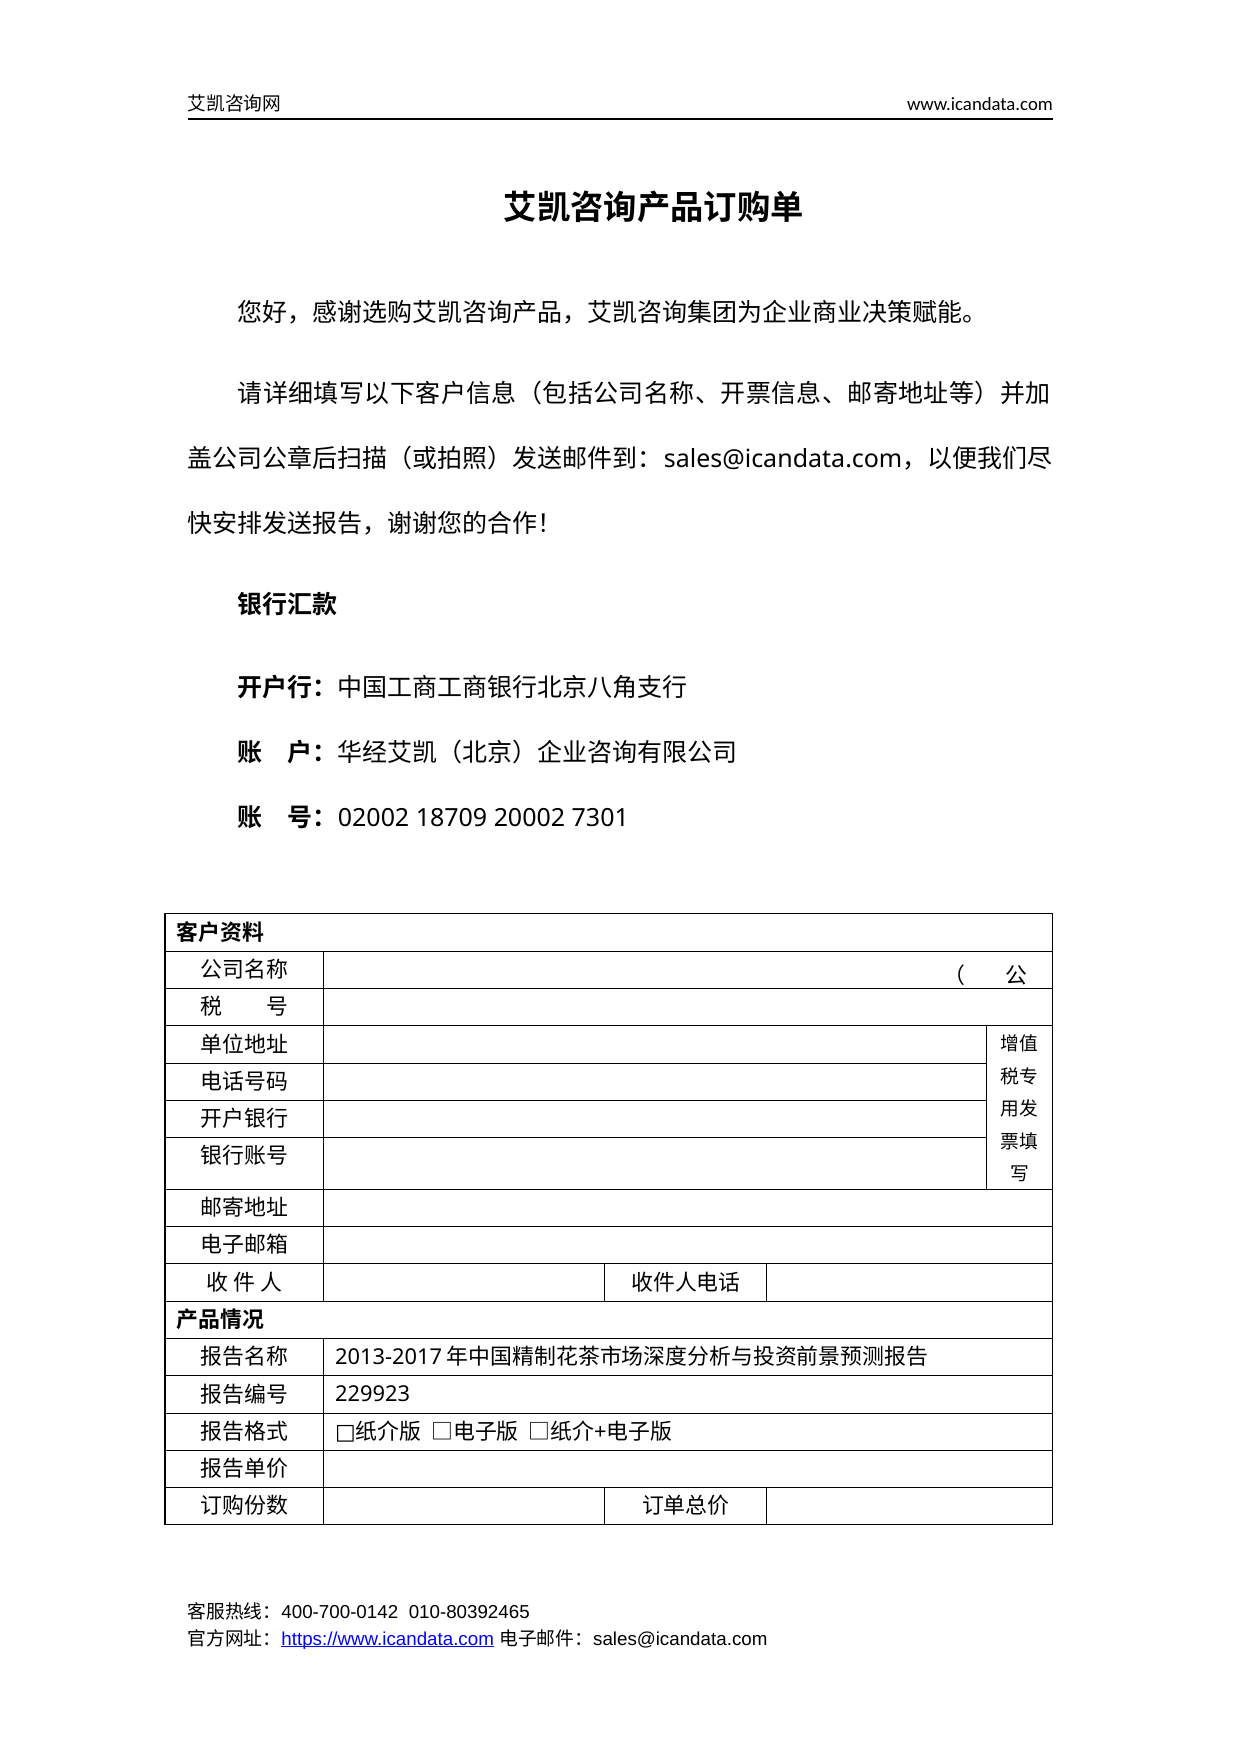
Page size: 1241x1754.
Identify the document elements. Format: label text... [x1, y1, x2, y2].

table_cell 收件人电话 [605, 1264, 766, 1301]
text 您好，感谢选购艾凯咨询产品，艾凯咨询集团为企业商业决策赋能。 [187, 278, 1053, 343]
table_cell 报告编号 [166, 1376, 323, 1412]
text 账 号：02002 18709 20002 7301 [187, 783, 1053, 848]
text 银行汇款 [187, 570, 1053, 635]
table_cell [767, 1264, 1052, 1301]
table_cell 邮寄地址 [166, 1190, 323, 1226]
table_cell [324, 1026, 986, 1062]
table_cell 收 件 人 [166, 1264, 323, 1301]
table_cell [324, 952, 1052, 988]
text 请详细填写以下客户信息（包括公司名称、开票信息、邮寄地址等）并加盖公司公章后扫描（或拍照）发送邮件到：sales@icandata.com，以便我们尽快安排发送报告，谢谢您的合作！ [187, 359, 1053, 554]
table_cell 增值税专用发票填写 [987, 1026, 1052, 1189]
table_cell 2013-2017年中国精制花茶市场深度分析与投资前景预测报告 [324, 1339, 1052, 1375]
table_cell □纸介版 □电子版 □纸介+电子版 [324, 1414, 1052, 1450]
table_cell [324, 1064, 986, 1100]
table_cell 报告名称 [166, 1339, 323, 1375]
table_cell [324, 1190, 1052, 1226]
table_cell 229923 [324, 1376, 1052, 1412]
table_cell 订购份数 [166, 1488, 323, 1524]
table_cell [767, 1488, 1052, 1524]
table_header 客户资料 [166, 914, 1052, 951]
table_cell 开户银行 [166, 1101, 323, 1137]
table_cell 电话号码 [166, 1064, 323, 1100]
table_cell 税 号 [166, 989, 323, 1025]
table_cell 报告格式 [166, 1414, 323, 1450]
text 艾凯咨询产品订购单 [187, 172, 1053, 237]
table_cell [324, 1264, 604, 1301]
table_cell [324, 1101, 986, 1137]
table_cell [324, 1451, 1052, 1487]
table_cell 银行账号 [166, 1138, 323, 1189]
table_cell [324, 989, 1052, 1025]
table_cell 订单总价 [605, 1488, 766, 1524]
table_cell 报告单价 [166, 1451, 323, 1487]
table_cell 公司名称 [166, 952, 323, 988]
table_cell [324, 1138, 986, 1189]
table_cell 单位地址 [166, 1026, 323, 1062]
table_cell 产品情况 [166, 1302, 1052, 1338]
table_cell 电子邮箱 [166, 1227, 323, 1263]
table_cell [324, 1227, 1052, 1263]
table_cell [324, 1488, 604, 1524]
text 账 户：华经艾凯（北京）企业咨询有限公司 [187, 718, 1053, 783]
text 开户行：中国工商工商银行北京八角支行 [187, 653, 1053, 718]
